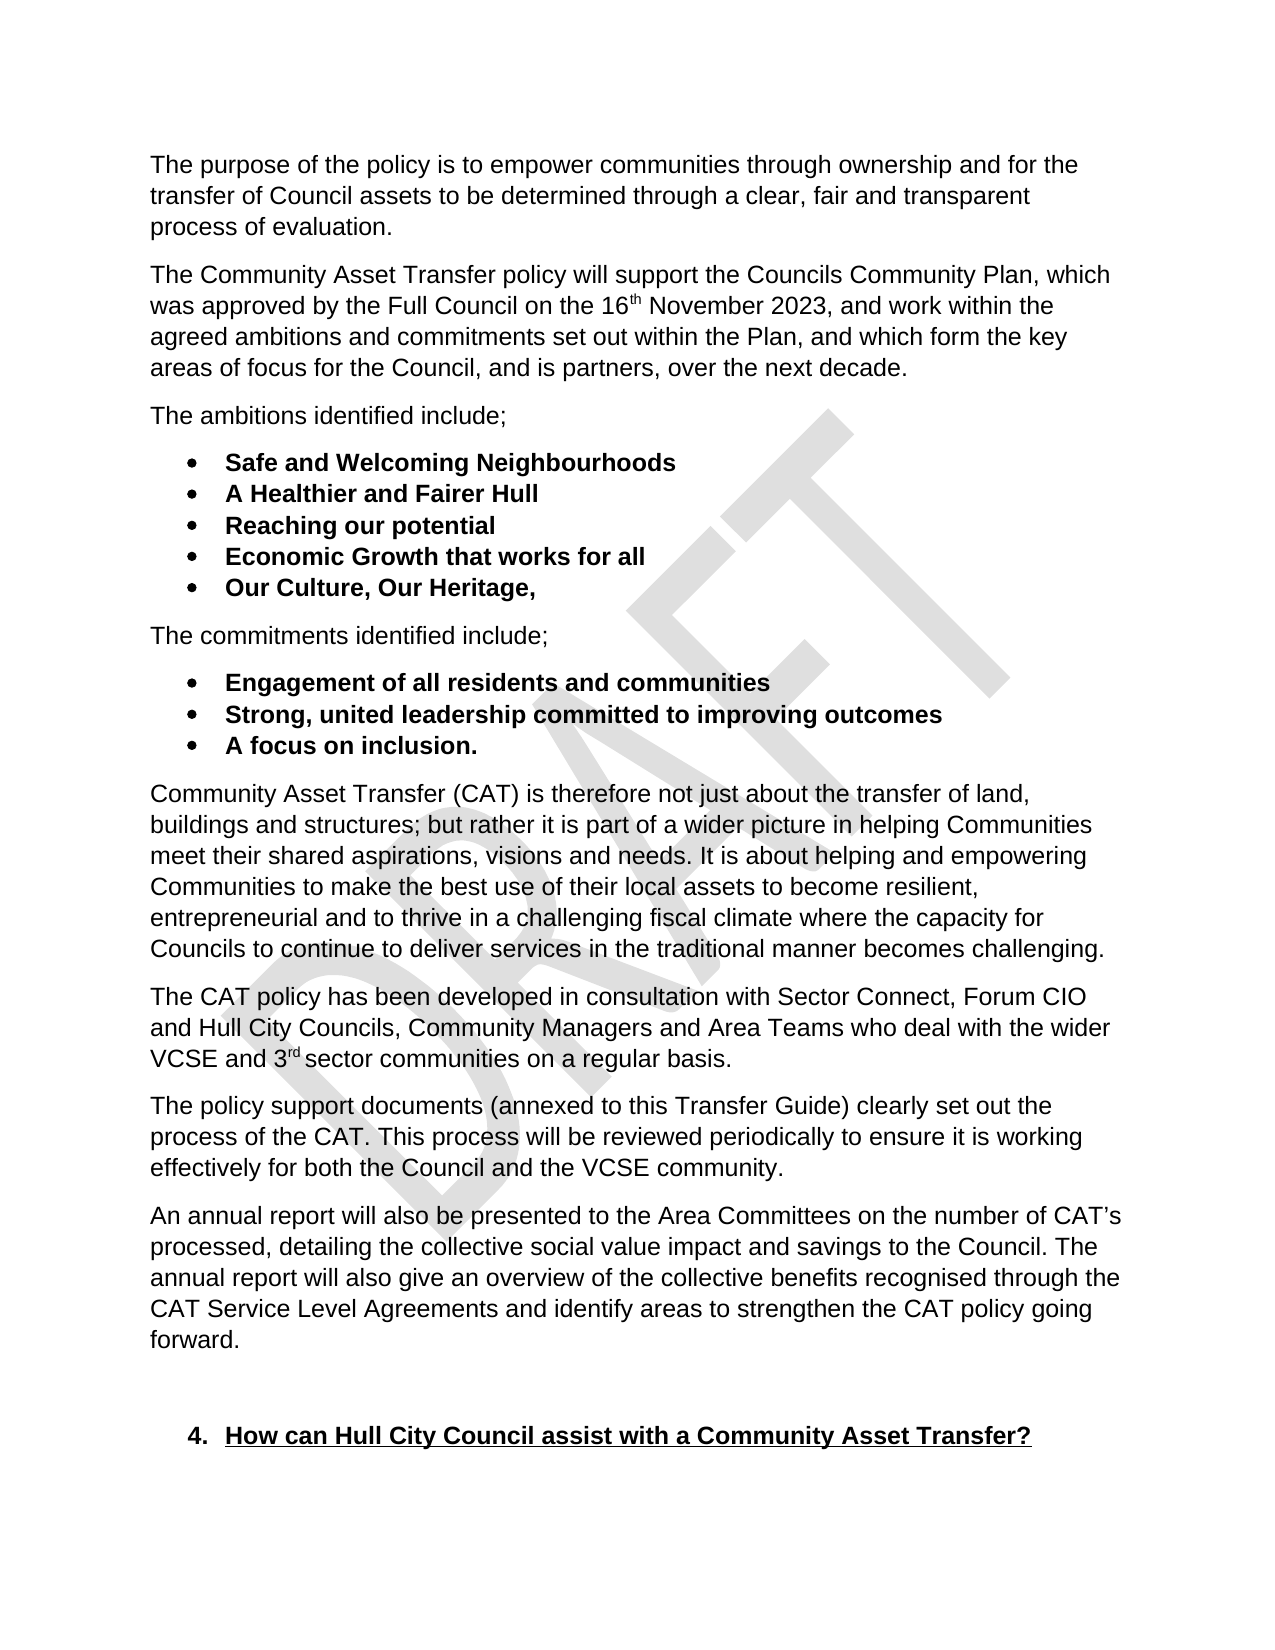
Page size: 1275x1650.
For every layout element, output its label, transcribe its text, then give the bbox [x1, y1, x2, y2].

list Strong, united leadership committed to improving outcomes [187, 699, 1125, 728]
list A focus on inclusion. [187, 731, 1125, 759]
text The purpose of the policy is to empower communities through ownership and for the transfer of Council assets to be determined through a clear, fair and transparent process of evaluation. [150, 150, 1125, 241]
list Safe and Welcoming Neighbourhoods [187, 448, 1125, 477]
list Engagement of all residents and communities [187, 668, 1125, 697]
text An annual report will also be presented to the Area Committees on the number of CAT’s processed, detailing the collective social value impact and savings to the Council. The annual report will also give an overview of the collective benefits recognised through the CAT Service Level Agreements and identify areas to strengthen the CAT policy going forward. [150, 1201, 1125, 1354]
text Community Asset Transfer (CAT) is therefore not just about the transfer of land, buildings and structures; but rather it is part of a wider picture in helping Communities meet their shared aspirations, visions and needs. It is about helping and empowering Communities to make the best use of their local assets to become resilient, entrepreneurial and to thrive in a challenging fiscal climate where the capacity for Councils to continue to deliver services in the traditional manner becomes challenging. [150, 778, 1125, 962]
list How can Hull City Council assist with a Community Asset Transfer? [187, 1421, 1125, 1449]
text The Community Asset Transfer policy will support the Councils Community Plan, which was approved by the Full Council on the 16th November 2023, and work within the agreed ambitions and commitments set out within the Plan, and which form the key areas of focus for the Council, and is partners, over the next decade. [150, 260, 1125, 382]
text The ambitions identified include; [150, 401, 1125, 429]
text The CAT policy has been developed in consultation with Sector Connect, Forum CIO and Hull City Councils, Community Managers and Area Teams who deal with the wider VCSE and 3rd sector communities on a regular basis. [150, 981, 1125, 1072]
list A Healthier and Fairer Hull [187, 479, 1125, 508]
list Reaching our potential [187, 511, 1125, 539]
list Economic Growth that works for all [187, 542, 1125, 571]
list Our Culture, Our Heritage, [187, 573, 1125, 602]
text The policy support documents (annexed to this Transfer Guide) clearly set out the process of the CAT. This process will be reviewed periodically to ensure it is working effectively for both the Council and the VCSE community. [150, 1091, 1125, 1182]
text The commitments identified include; [150, 621, 1125, 649]
